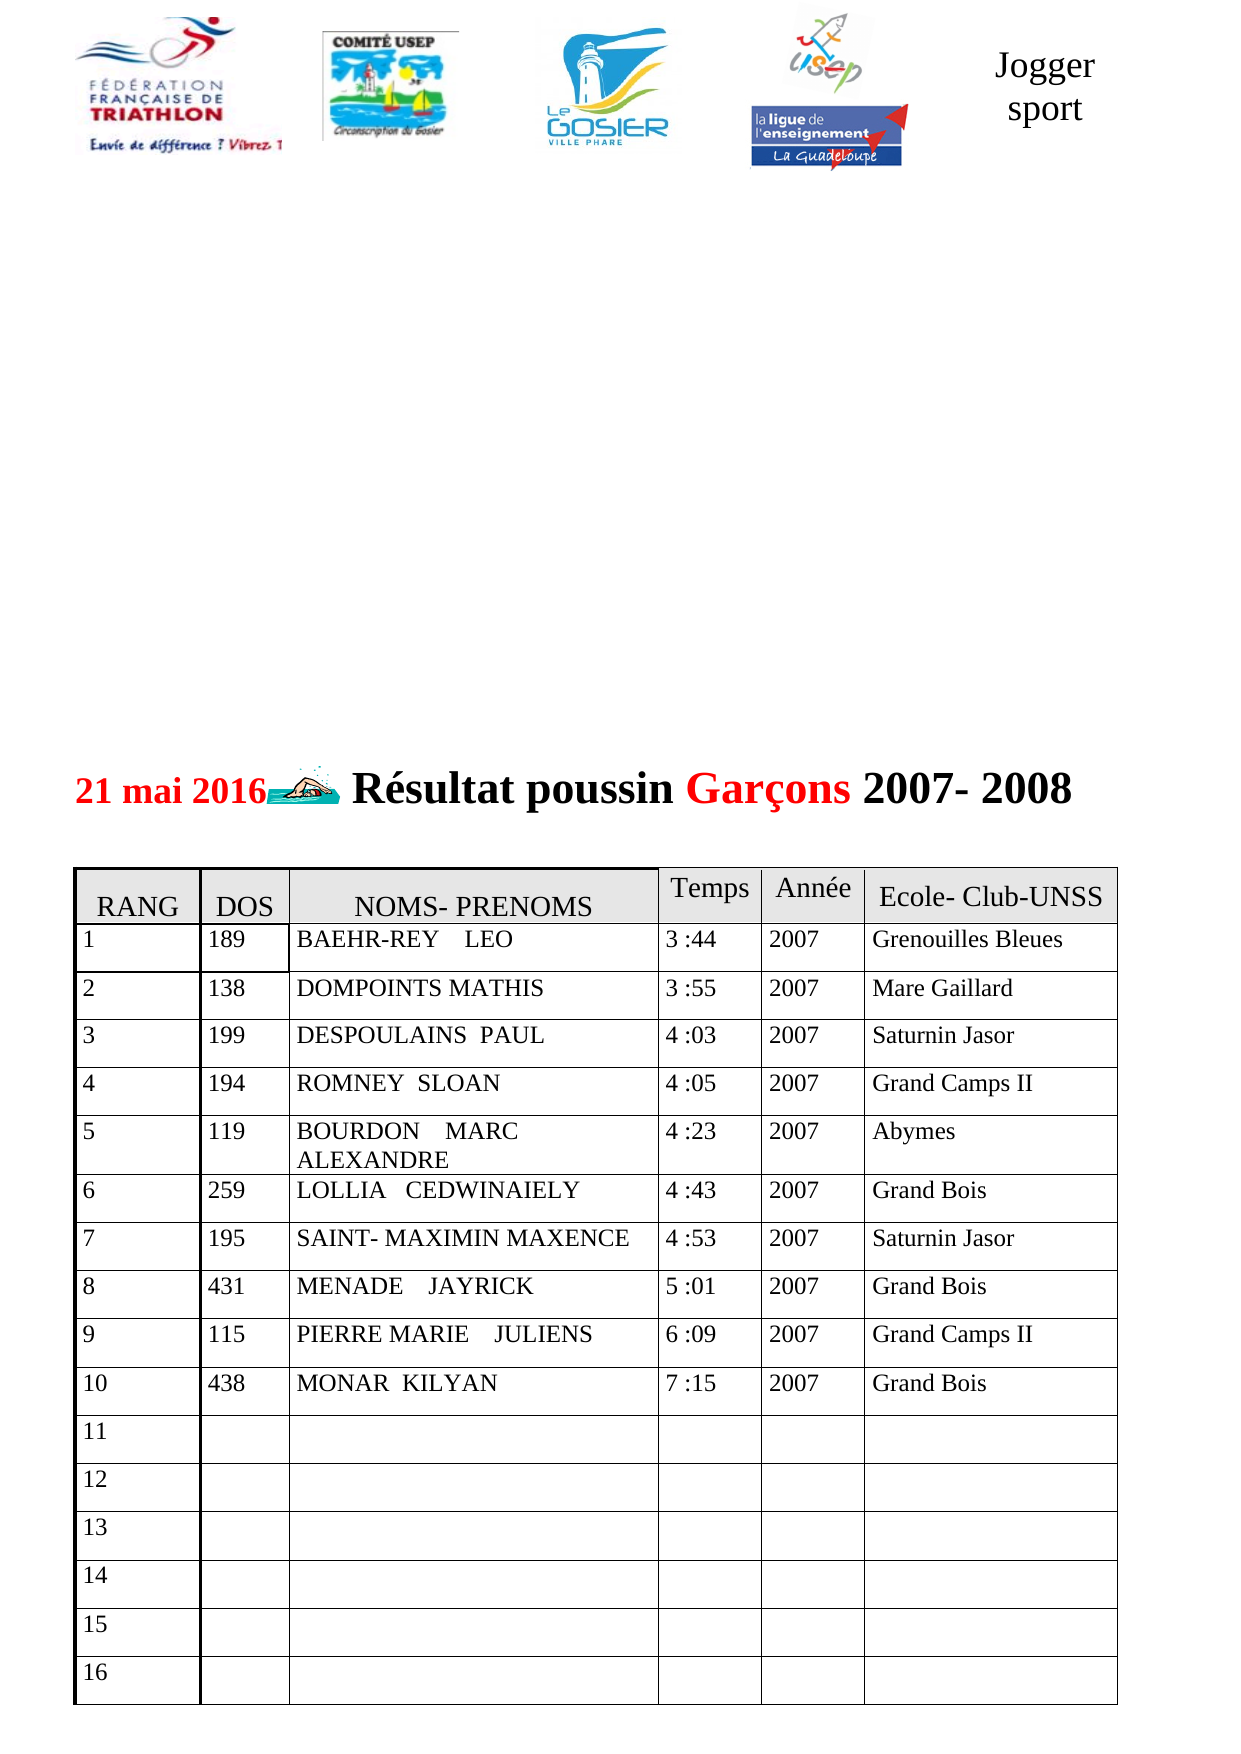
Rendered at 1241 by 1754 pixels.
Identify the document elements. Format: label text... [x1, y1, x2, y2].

table_cell [659, 1609, 761, 1656]
table_cell 2007 [762, 1020, 864, 1067]
table_cell 2007 [762, 1116, 864, 1174]
table_cell [290, 1609, 658, 1656]
table_cell 4 :23 [659, 1116, 761, 1174]
table_cell [659, 1561, 761, 1608]
table_cell BAEHR-REY LEO [290, 924, 658, 971]
table_cell 12 [77, 1464, 199, 1511]
table_cell DOMPOINTS MATHIS [290, 972, 658, 1019]
table_cell 189 [202, 925, 288, 971]
table_cell MONAR KILYAN [290, 1368, 658, 1415]
table_cell [290, 1416, 658, 1463]
table_cell [659, 1657, 761, 1704]
table_cell 7 [77, 1223, 199, 1270]
table_cell 7 :15 [659, 1368, 761, 1415]
table_header RANG [77, 870, 199, 922]
table_cell 431 [202, 1271, 289, 1318]
table_cell [762, 1464, 864, 1511]
table_cell 5 [77, 1116, 199, 1174]
table_cell 4 :53 [659, 1223, 761, 1270]
table_header Année [762, 868, 865, 922]
table_cell [865, 1561, 1117, 1608]
picture [744, 2, 910, 172]
table_cell [290, 1512, 658, 1559]
table_cell [202, 1512, 289, 1559]
table_cell Grand Bois [865, 1271, 1117, 1318]
table_cell 199 [202, 1020, 289, 1067]
table_cell 3 [77, 1020, 199, 1067]
picture [535, 17, 683, 154]
table_cell [270, 798, 295, 802]
table_cell [659, 1416, 761, 1463]
table_cell Abymes [865, 1116, 1117, 1174]
table_cell 1 [77, 925, 199, 971]
table_header DOS [202, 870, 289, 922]
table_cell 2 [77, 973, 199, 1019]
table_cell 3 :55 [659, 972, 761, 1019]
table_cell 3 :44 [659, 924, 761, 971]
table_cell [659, 1512, 761, 1559]
table_cell [290, 1561, 658, 1608]
picture [75, 17, 282, 155]
table_header NOMS- PRENOMS [290, 870, 658, 922]
table_cell SAINT- MAXIMIN MAXENCE [290, 1223, 658, 1270]
table_cell 438 [202, 1368, 289, 1415]
table_cell 2007 [762, 972, 864, 1019]
table_cell 259 [202, 1175, 289, 1222]
table_cell [865, 1657, 1117, 1704]
table_cell BOURDON MARC ALEXANDRE [290, 1116, 658, 1174]
table_cell Grand Bois [865, 1368, 1117, 1415]
table_header Ecole- Club-UNSS [865, 868, 1117, 922]
table_cell 2007 [762, 1223, 864, 1270]
table_cell 2007 [762, 924, 864, 971]
table_cell Grenouilles Bleues [865, 924, 1117, 971]
table_cell [290, 1657, 658, 1704]
table_cell Mare Gaillard [865, 972, 1117, 1019]
table_cell 15 [77, 1609, 199, 1656]
table_cell Saturnin Jasor [865, 1020, 1117, 1067]
table_cell 4 [77, 1068, 199, 1115]
table_cell [762, 1512, 864, 1559]
table_cell LOLLIA CEDWINAIELY [290, 1175, 658, 1222]
table_cell 16 [77, 1657, 199, 1704]
table_cell 115 [202, 1319, 289, 1367]
table_cell [865, 1512, 1117, 1559]
table_cell [202, 1464, 289, 1511]
table_cell [202, 1416, 289, 1463]
table_cell 6 :09 [659, 1319, 761, 1367]
table_cell 2007 [762, 1175, 864, 1222]
table_cell 4 :05 [659, 1068, 761, 1115]
table_cell [202, 1657, 289, 1704]
table_cell 9 [77, 1319, 199, 1367]
table_cell [202, 1609, 289, 1656]
table_cell [865, 1464, 1117, 1511]
table_cell PIERRE MARIE JULIENS [290, 1319, 658, 1367]
table_cell [659, 1464, 761, 1511]
table_cell 119 [202, 1116, 289, 1174]
table_cell 5 :01 [659, 1271, 761, 1318]
table_cell 2007 [762, 1319, 864, 1367]
table_cell DESPOULAINS PAUL [290, 1020, 658, 1067]
table_cell 10 [77, 1368, 199, 1415]
table_cell 2007 [762, 1368, 864, 1415]
table_cell [202, 1561, 289, 1608]
table_cell [865, 1416, 1117, 1463]
table_cell 8 [77, 1271, 199, 1318]
picture [322, 31, 460, 141]
table_cell 13 [77, 1512, 199, 1559]
table_cell 195 [202, 1223, 289, 1270]
table_cell Grand Bois [865, 1175, 1117, 1222]
text 21 mai 2016 Résultat poussin Garçons 2007- 2008 [75, 761, 1165, 814]
table_cell 6 [77, 1175, 199, 1222]
table_cell [762, 1657, 864, 1704]
table_cell 2007 [762, 1271, 864, 1318]
table_cell Grand Camps II [865, 1319, 1117, 1367]
table_cell 4 :03 [659, 1020, 761, 1067]
table_cell 14 [77, 1561, 199, 1608]
table_cell 194 [202, 1068, 289, 1115]
table_cell 2007 [762, 1068, 864, 1115]
table_cell Grand Camps II [865, 1068, 1117, 1115]
table_cell 138 [202, 973, 289, 1019]
table_cell ROMNEY SLOAN [290, 1068, 658, 1115]
table_cell Saturnin Jasor [865, 1223, 1117, 1270]
table_cell 4 :43 [659, 1175, 761, 1222]
table_cell [290, 1464, 658, 1511]
table_header Temps [659, 868, 762, 922]
table_cell [762, 1561, 864, 1608]
table_cell [762, 1609, 864, 1656]
table_cell 11 [77, 1416, 199, 1463]
table_cell [865, 1609, 1117, 1656]
table_cell MENADE JAYRICK [290, 1271, 658, 1318]
table_cell [762, 1416, 864, 1463]
